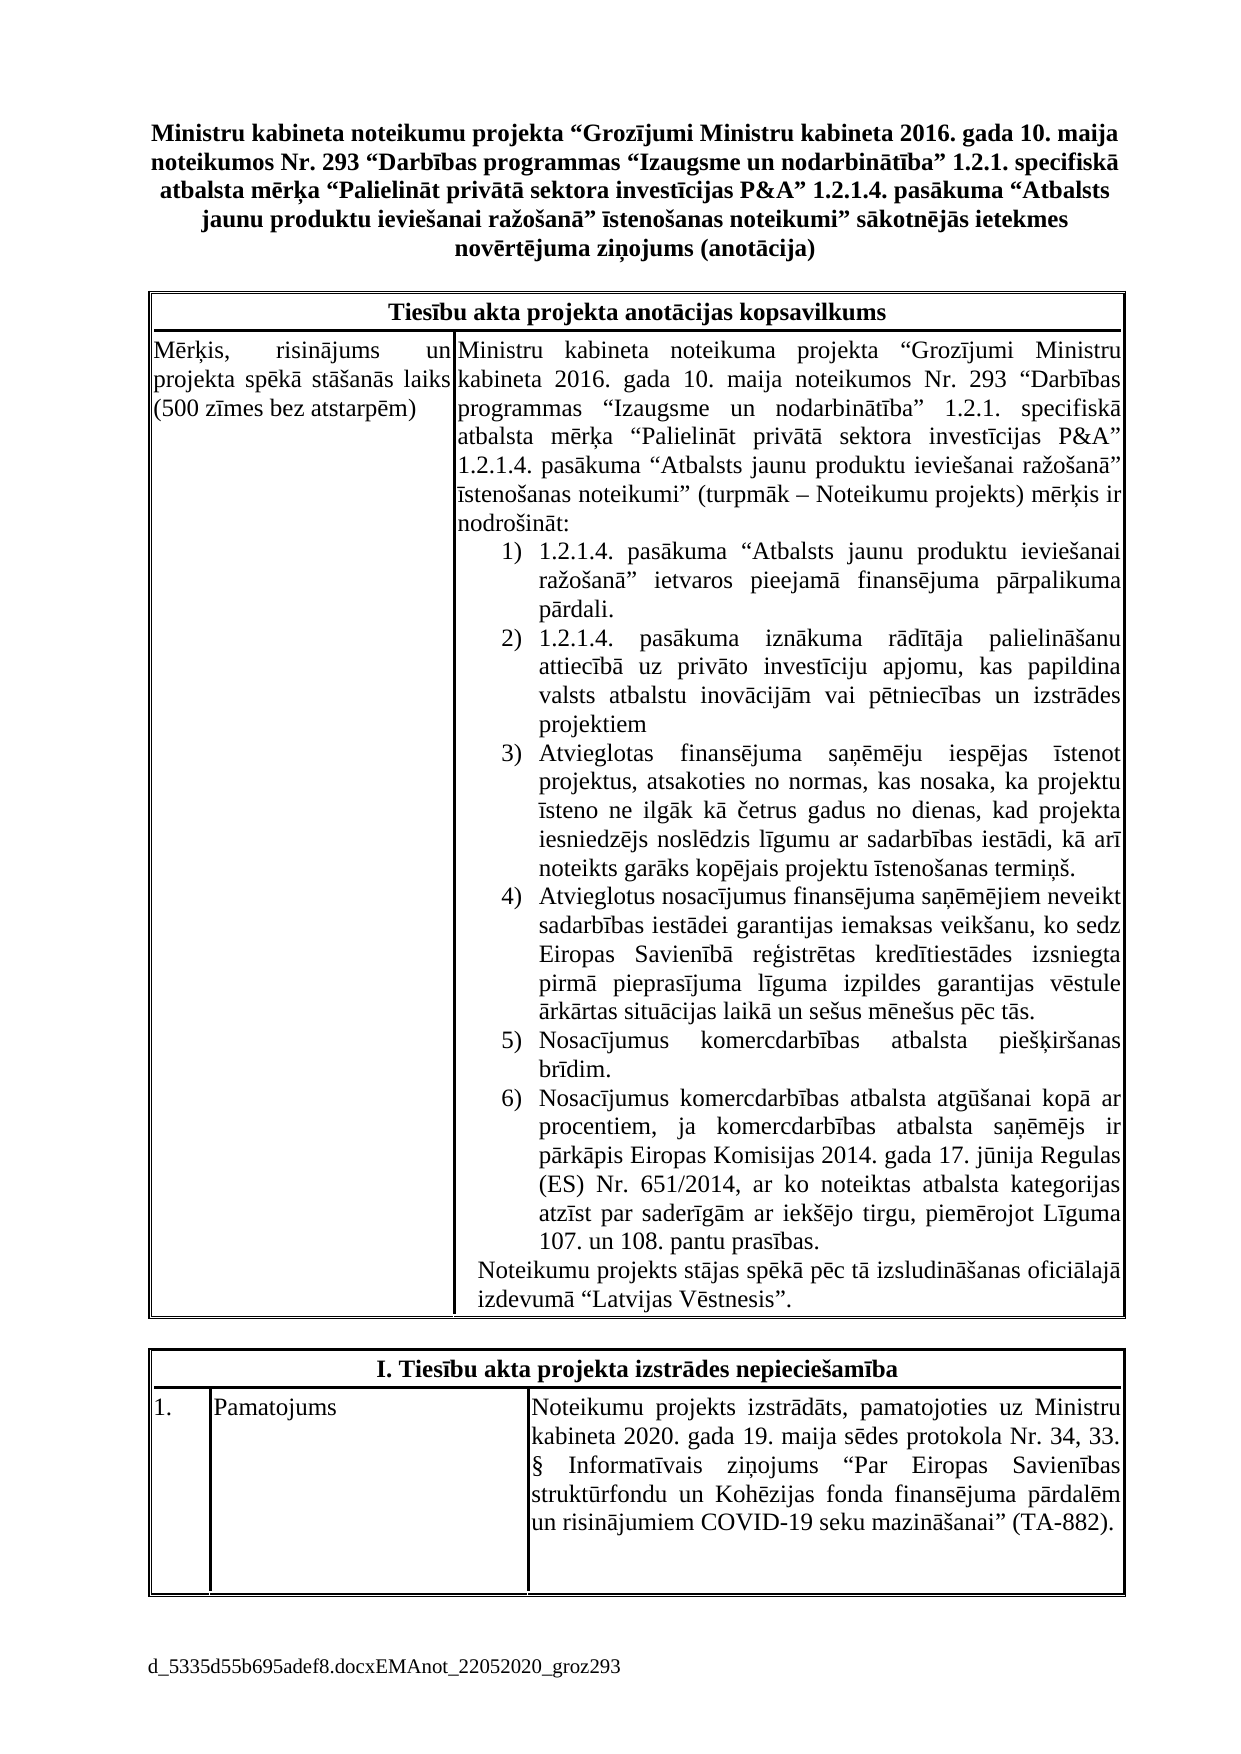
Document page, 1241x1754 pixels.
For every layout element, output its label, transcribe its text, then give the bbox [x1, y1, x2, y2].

table_cell Noteikumu projekts izstrādāts, pamatojoties uz Ministru kabineta 2020. gada 19. maija sēdes protokola Nr. 34, 33. § Informatīvais ziņojums “Par Eiropas Savienības struktūrfondu un Kohēzijas fonda finansējuma pārdalēm un risinājumiem COVID-19 seku mazināšanai” (TA-882). [528, 1386, 1123, 1593]
table_cell Ministru kabineta noteikuma projekta “Grozījumi Ministru kabineta 2016. gada 10. maija noteikumos Nr. 293 “Darbības programmas “Izaugsme un nodarbinātība” 1.2.1. specifiskā atbalsta mērķa “Palielināt privātā sektora investīcijas P&A” 1.2.1.4. pasākuma “Atbalsts jaunu produktu ieviešanai ražošanā” īstenošanas noteikumi” (turpmāk – Noteikumu projekts) mērķis ir nodrošināt: 1.2.1.4. pasākuma “Atbalsts jaunu produktu ieviešanai ražošanā” ietvaros pieejamā finansējuma pārpalikuma pārdali. 1.2.1.4. pasākuma iznākuma rādītāja palielināšanu attiecībā uz privāto investīciju apjomu, kas papildina valsts atbalstu inovācijām vai pētniecības un izstrādes projektiem Atvieglotas finansējuma saņēmēju iespējas īstenot projektus, atsakoties no normas, kas nosaka, ka projektu īsteno ne ilgāk kā četrus gadus no dienas, kad projekta iesniedzējs noslēdzis līgumu ar sadarbības iestādi, kā arī noteikts garāks kopējais projektu īstenošanas termiņš. Atvieglotus nosacījumus finansējuma saņēmējiem neveikt sadarbības iestādei garantijas iemaksas veikšanu, ko sedz Eiropas Savienībā reģistrētas kredītiestādes izsniegta pirmā pieprasījuma līguma izpildes garantijas vēstule ārkārtas situācijas laikā un sešus mēnešus pēc tās. Nosacījumus komercdarbības atbalsta piešķiršanas brīdim. Nosacījumus komercdarbības atbalsta atgūšanai kopā ar procentiem, ja komercdarbības atbalsta saņēmējs ir pārkāpis Eiropas Komisijas 2014. gada 17. jūnija Regulas (ES) Nr. 651/2014, ar ko noteiktas atbalsta kategorijas atzīst par saderīgām ar iekšējo tirgu, piemērojot Līguma 107. un 108. pantu prasības. Noteikumu projekts stājas spēkā pēc tā izsludināšanas oficiālajā izdevumā “Latvijas Vēstnesis”. [454, 329, 1123, 1316]
table_cell Mērķis, risinājums un projekta spēkā stāšanās laiks (500 zīmes bez atstarpēm) [152, 329, 454, 1316]
text Ministru kabineta noteikumu projekta “Grozījumi Ministru kabineta 2016. gada 10. maija noteikumos Nr. 293 “Darbības programmas “Izaugsme un nodarbinātība” 1.2.1. specifiskā atbalsta mērķa “Palielināt privātā sektora investīcijas P&A” 1.2.1.4. pasākuma “Atbalsts jaunu produktu ieviešanai ražošanā” īstenošanas noteikumi” sākotnējās ietekmes novērtējuma ziņojums (anotācija) [148, 118, 1122, 262]
table_cell Pamatojums [210, 1389, 528, 1593]
table_header I. Tiesību akta projekta izstrādes nepieciešamība [152, 1351, 1123, 1386]
table_cell 1. [152, 1386, 210, 1593]
table_header Tiesību akta projekta anotācijas kopsavilkums [152, 294, 1123, 329]
